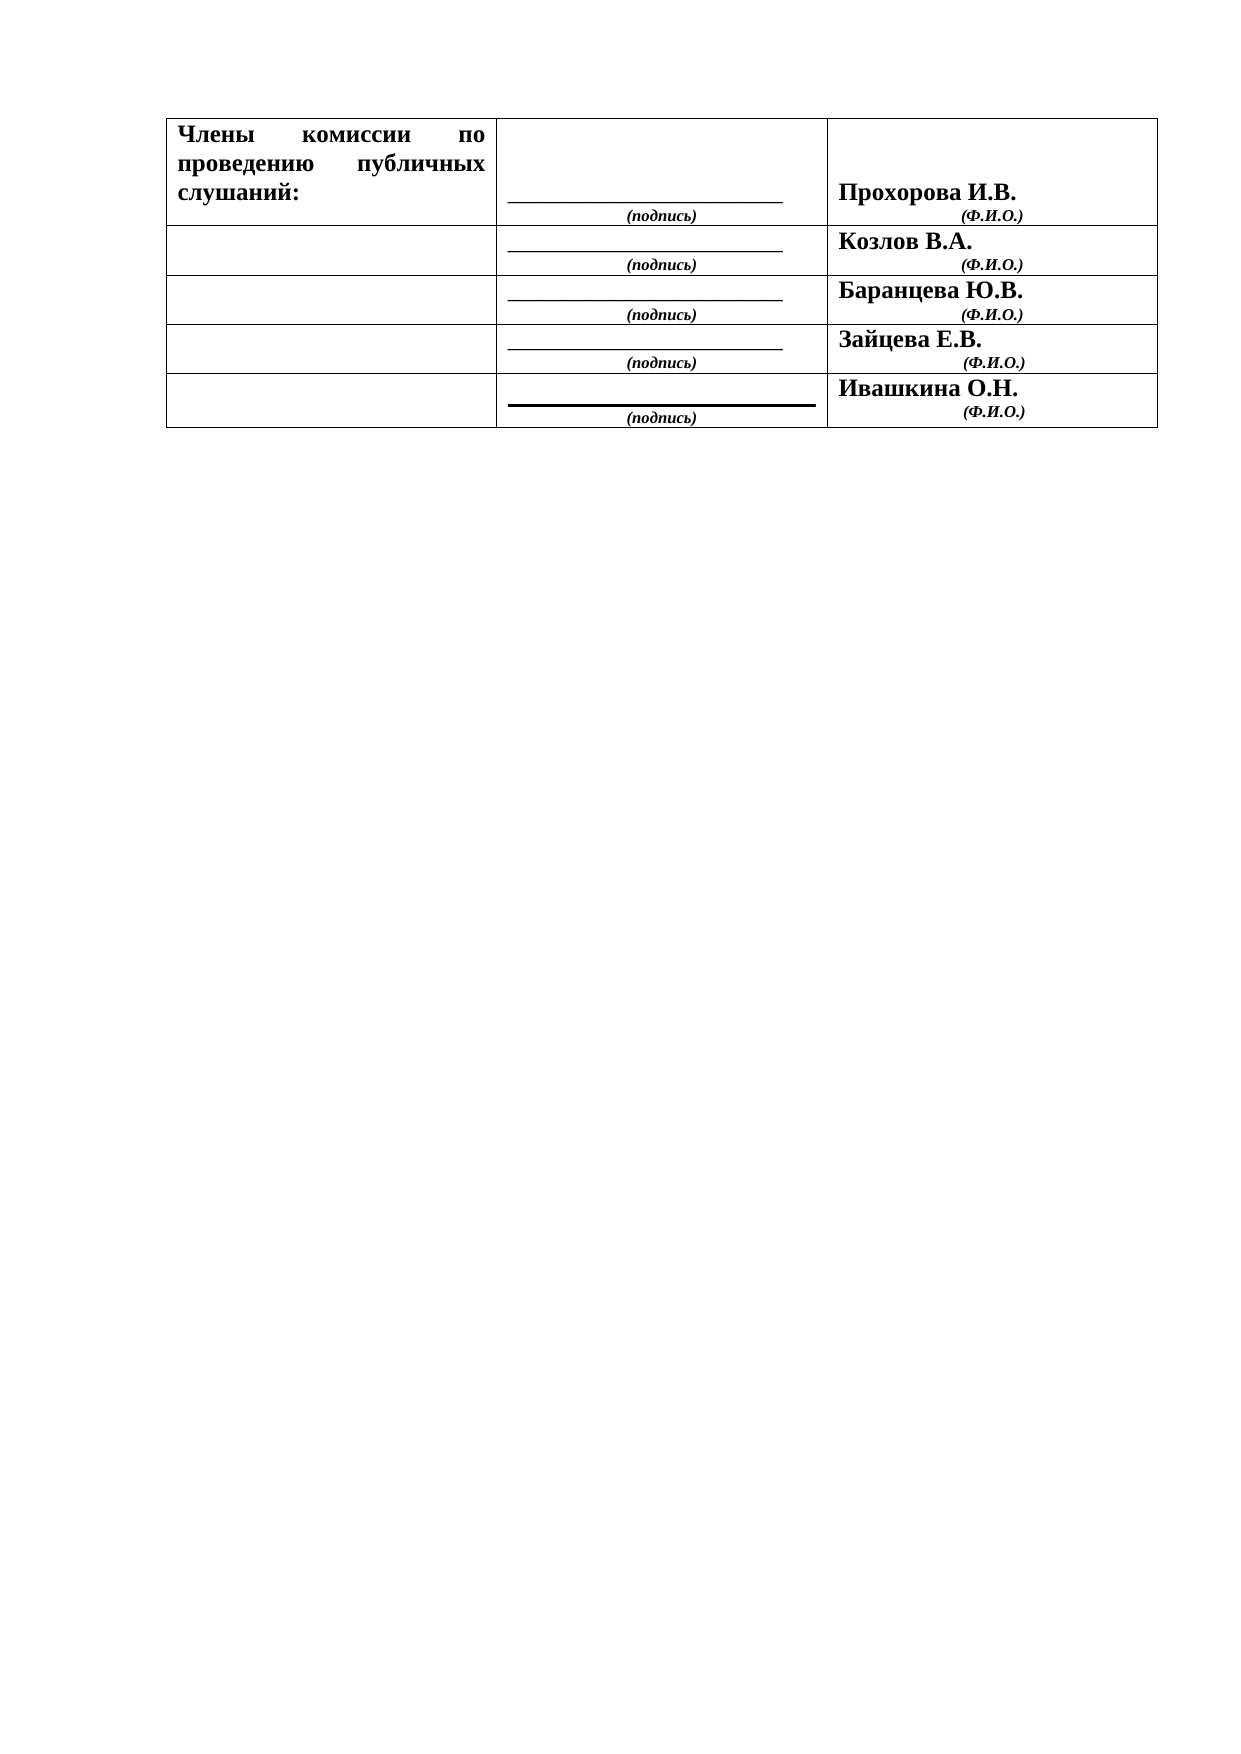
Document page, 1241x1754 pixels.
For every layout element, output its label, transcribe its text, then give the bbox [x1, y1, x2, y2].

table_cell ______________________ (подпись) [497, 325, 827, 372]
table_cell [167, 374, 496, 427]
table_header ______________________ (подпись) [497, 119, 827, 225]
table_cell Баранцева Ю.В. (Ф.И.О.) [828, 276, 1157, 323]
table_cell ______________________ (подпись) [497, 226, 827, 274]
table_cell [167, 276, 496, 323]
table_cell [167, 226, 496, 274]
table_cell Зайцева Е.В. (Ф.И.О.) [828, 325, 1157, 372]
table_cell [167, 325, 496, 372]
table_cell Ивашкина О.Н. (Ф.И.О.) [828, 374, 1157, 427]
table_header Члены комиссии по проведению публичных слушаний: [167, 119, 496, 225]
table_cell ______________________ (подпись) [497, 276, 827, 323]
table_cell Козлов В.А. (Ф.И.О.) [828, 226, 1157, 274]
table_cell (подпись) [497, 374, 827, 427]
table_header Прохорова И.В. (Ф.И.О.) [828, 119, 1157, 225]
